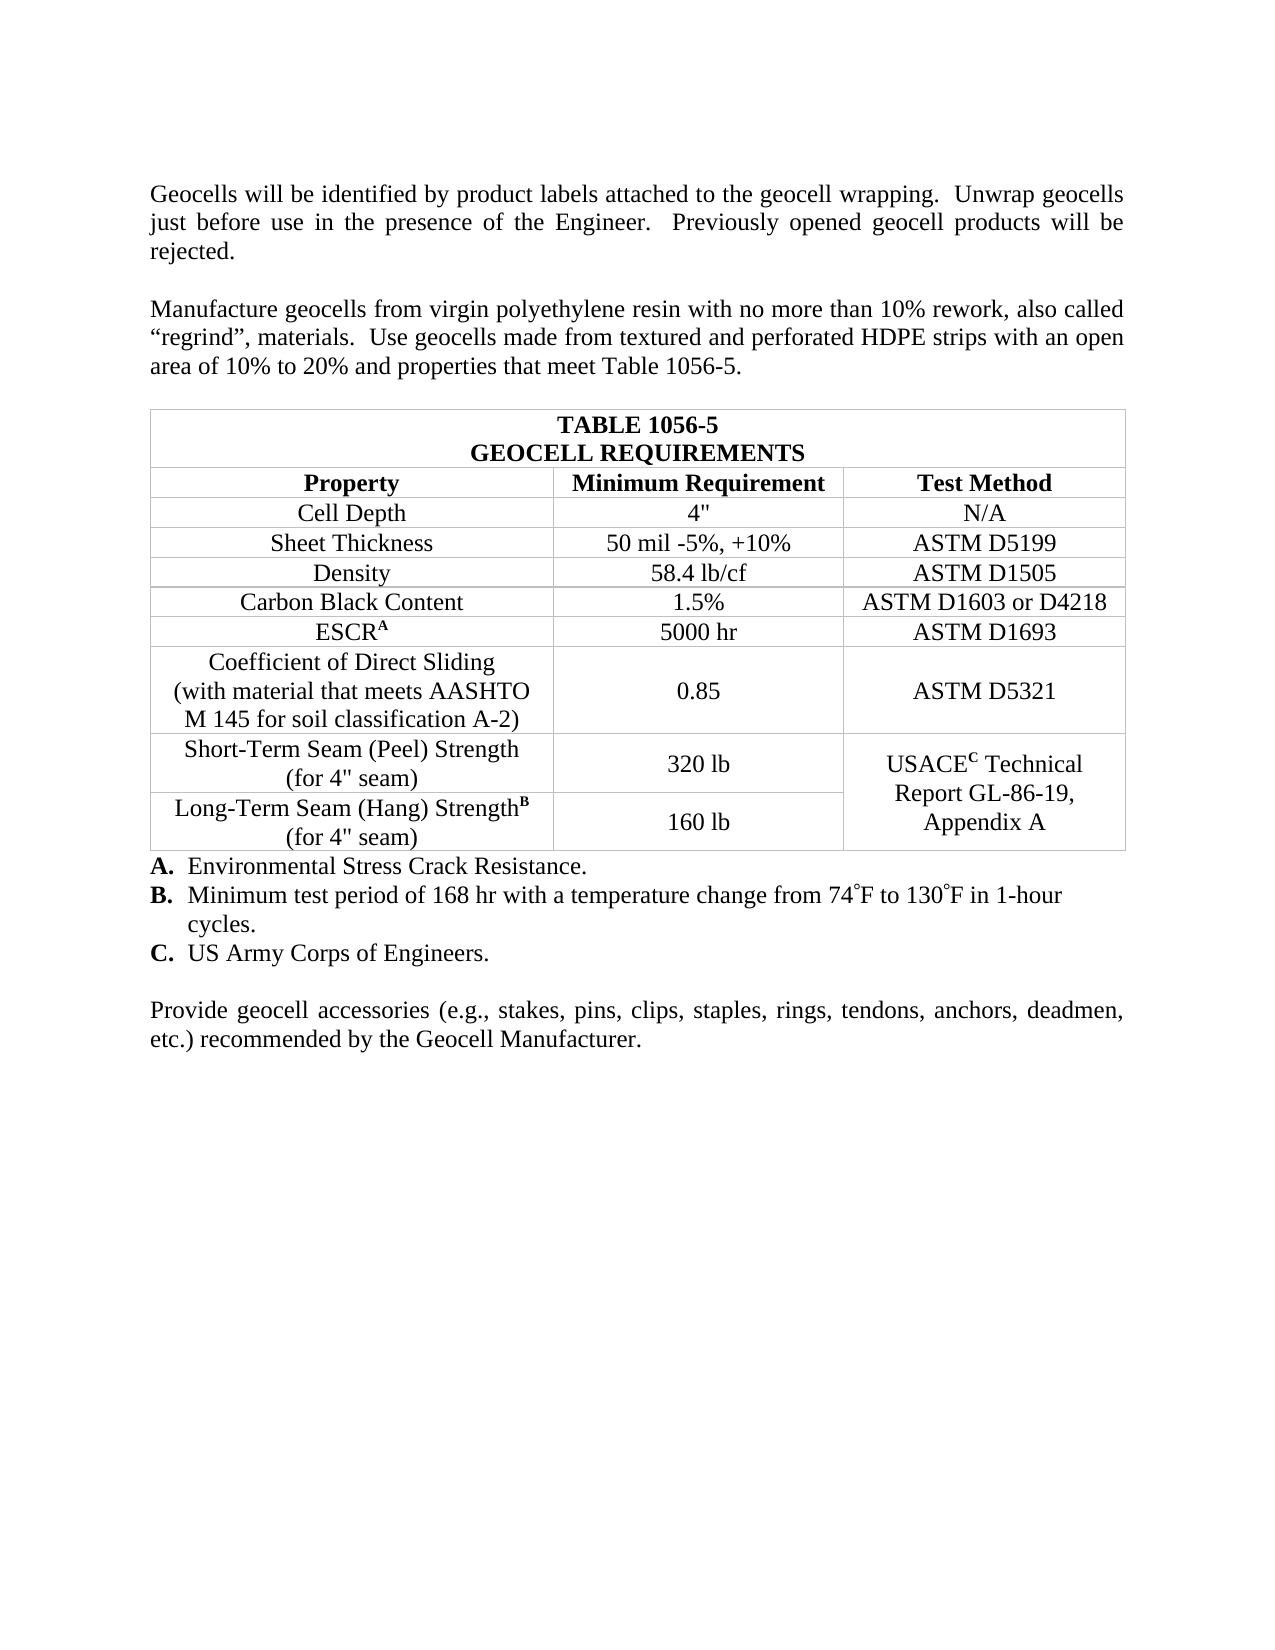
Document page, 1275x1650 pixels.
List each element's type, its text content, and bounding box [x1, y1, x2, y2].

table_cell Density [151, 558, 553, 586]
table_cell ASTM D1505 [844, 558, 1125, 586]
table_cell 0.85 [554, 647, 843, 733]
table_header TABLE 1056-5 GEOCELL REQUIREMENTS [151, 410, 1125, 467]
table_cell ASTM D5321 [844, 647, 1125, 733]
table_cell 4" [554, 498, 843, 527]
table_cell Long-Term Seam (Hang) StrengthB (for 4" seam) [151, 793, 553, 850]
text Manufacture geocells from virgin polyethylene resin with no more than 10% rework, also called “regrind”, materials. Use geocells made from textured and perforated HDPE strips with an open area of 10% to 20% and properties that meet Table 1056-5. [150, 294, 1125, 380]
table_cell USACEC Technical Report GL-86-19, Appendix A [844, 734, 1125, 850]
table_cell Test Method [844, 468, 1125, 497]
text Geocells will be identified by product labels attached to the geocell wrapping. Unwrap geocells just before use in the presence of the Engineer. Previously opened geocell products will be rejected. [150, 179, 1125, 265]
table_cell N/A [844, 498, 1125, 527]
table_cell 320 lb [554, 734, 843, 792]
text C. US Army Corps of Engineers. [150, 938, 1125, 966]
table_cell 50 mil -5%, +10% [554, 528, 843, 557]
table_cell Sheet Thickness [151, 528, 553, 557]
table_cell Short-Term Seam (Peel) Strength (for 4" seam) [151, 734, 553, 792]
table_cell ASTM D5199 [844, 528, 1125, 557]
table_cell 5000 hr [554, 617, 843, 646]
text B. Minimum test period of 168 hr with a temperature change from 74F to 130F in 1-hour cycles. [150, 880, 1125, 938]
table_cell 160 lb [554, 793, 843, 850]
table_cell Cell Depth [151, 498, 553, 527]
text Provide geocell accessories (e.g., stakes, pins, clips, staples, rings, tendons, anchors, deadmen, etc.) recommended by the Geocell Manufacturer. [150, 995, 1125, 1053]
table_cell 1.5% [554, 588, 843, 616]
table_cell Coefficient of Direct Sliding (with material that meets AASHTO M 145 for soil classification A-2) [151, 647, 553, 733]
table_cell ASTM D1603 or D4218 [844, 588, 1125, 616]
table_cell Property [151, 468, 553, 497]
table_cell 58.4 lb/cf [554, 558, 843, 586]
table_cell Minimum Requirement [554, 468, 843, 497]
table_cell ASTM D1693 [844, 617, 1125, 646]
table_cell ESCRA [151, 617, 553, 646]
table_cell Carbon Black Content [151, 588, 553, 616]
text A. Environmental Stress Crack Resistance. [150, 851, 1125, 880]
